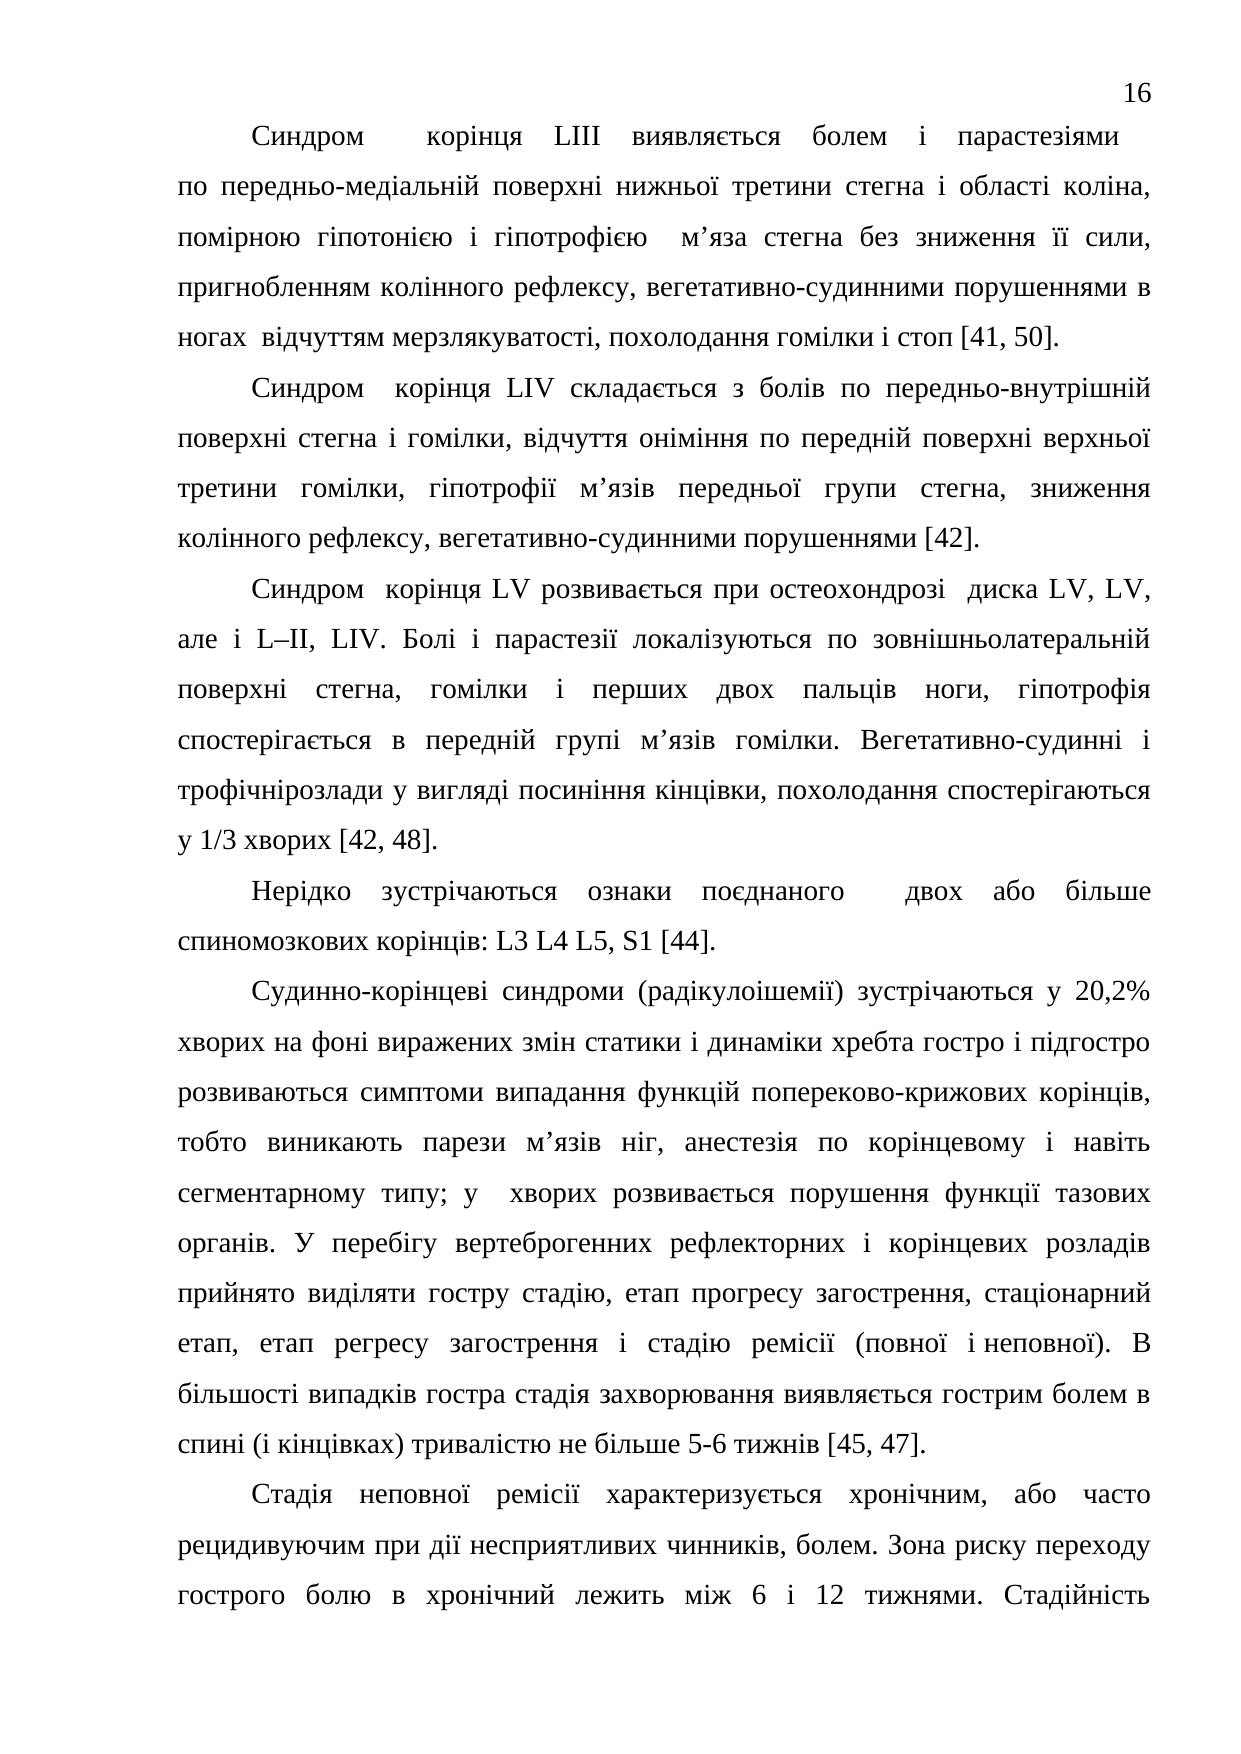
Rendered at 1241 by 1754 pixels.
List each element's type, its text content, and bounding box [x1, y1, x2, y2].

text Синдром ураження корінця LV розвивається при остеохондрозі не лише диска LV, LV, але і L–II, LIV. Болі і парастезії локалізуються по зовнішньолатеральній поверхні стегна, гомілки і перших двох пальців ноги, гіпотрофія спостерігається в передній групі м’язів гомілки. Вегетативно-судинні і трофічні розлади у вигляді посиніння кінцівки, похолодання спостерігаються у 1/3 хворих [42, 48]. [177, 571, 1152, 856]
text Синдром ураження корінця LІV складається з болів по передньо-внутрішній поверхні стегна і гомілки, відчуття оніміння по передній поверхні верхньої третини гомілки, гіпотрофії м’язів передньої групи стегна, зниження колінного рефлексу, вегетативно-судинними порушеннями [42]. [177, 370, 1152, 554]
text Синдром ураження корінця LІІІ виявляється болем і парастезіями по передньо-медіальній поверхні нижньої третини стегна і області коліна, помірною гіпотонією і гіпотрофією чотириголового м’яза стегна без зниження її сили, пригнобленням колінного рефлексу, вегетативно-судинними порушеннями в ногах із відчуттям мерзлякуватості, похолодання гомілки і стоп [41, 50]. [177, 118, 1152, 353]
text Нерідко зустрічаються ознаки поєднаного ураження двох або більше спиномозкових корінців: L3, L4, L5, S1 [44]. [177, 873, 1152, 957]
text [177, 1477, 1152, 1611]
text Судинно-корінцеві синдроми (радікулоішемії) зустрічаються у 20,2% хворих на фоні виражених змін статики і динаміки хребта гостро і підгостро розвиваються симптоми випадання функцій попереково-крижових корінців, тобто виникають парези м’язів ніг, анестезія по корінцевому і навіть сегментарному типу; у частки хворих розвивається порушення функції тазових органів. У перебігу вертеброгенних рефлекторних і корінцевих розладів прийнято виділяти гостру стадію, етап прогресу загострення, стаціонарний етап, етап регресу загострення і стадію ремісії (повної і неповної). В більшості випадків гостра стадія захворювання виявляється гострим болем в спині (і кінцівках) тривалістю не більше 5-6 тижнів [45, 47]. [177, 973, 1152, 1460]
